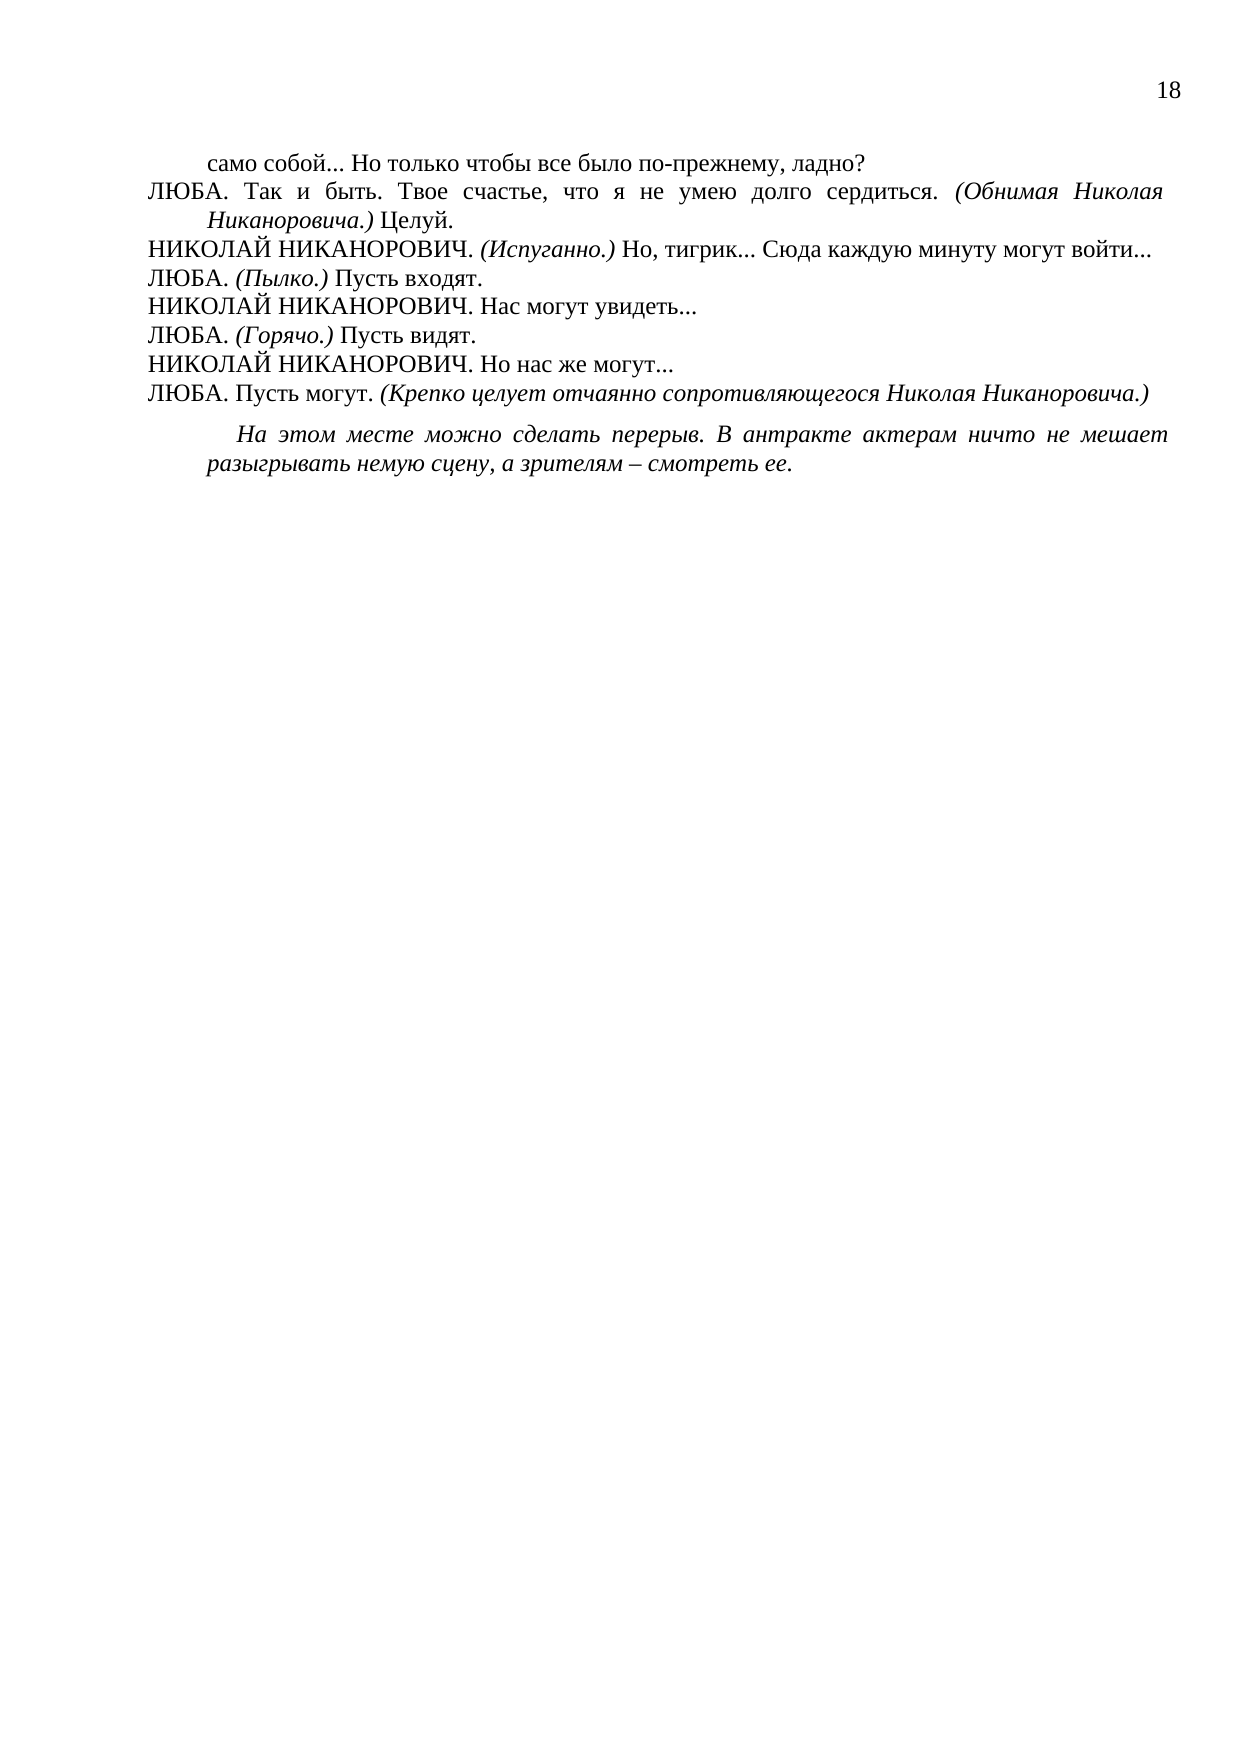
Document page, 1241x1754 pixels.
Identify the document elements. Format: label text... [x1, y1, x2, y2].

text НИКОЛАЙ НИКАНОРОВИЧ. Нас могут увидеть... [148, 291, 1163, 320]
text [148, 148, 1163, 176]
text На этом месте можно сделать перерыв. В антракте актерам ничто не мешает разыгрывать немую сцену, а зрителям – смотреть ее. [207, 419, 1169, 476]
text ЛЮБА. Так и быть. Твое счастье, что я не умею долго сердиться. (Обнимая Николая Никаноровича.) Целуй. [148, 176, 1163, 234]
text ЛЮБА. Пусть могут. (Крепко целует отчаянно сопротивляющегося Николая Никаноровича.) [148, 378, 1163, 406]
text НИКОЛАЙ НИКАНОРОВИЧ. (Испуганно.) Но, тигрик... Сюда каждую минуту могут войти... [148, 234, 1163, 263]
text НИКОЛАЙ НИКАНОРОВИЧ. Но нас же могут... [148, 349, 1163, 378]
text ЛЮБА. (Горячо.) Пусть видят. [148, 320, 1163, 349]
text ЛЮБА. (Пылко.) Пусть входят. [148, 263, 1163, 291]
